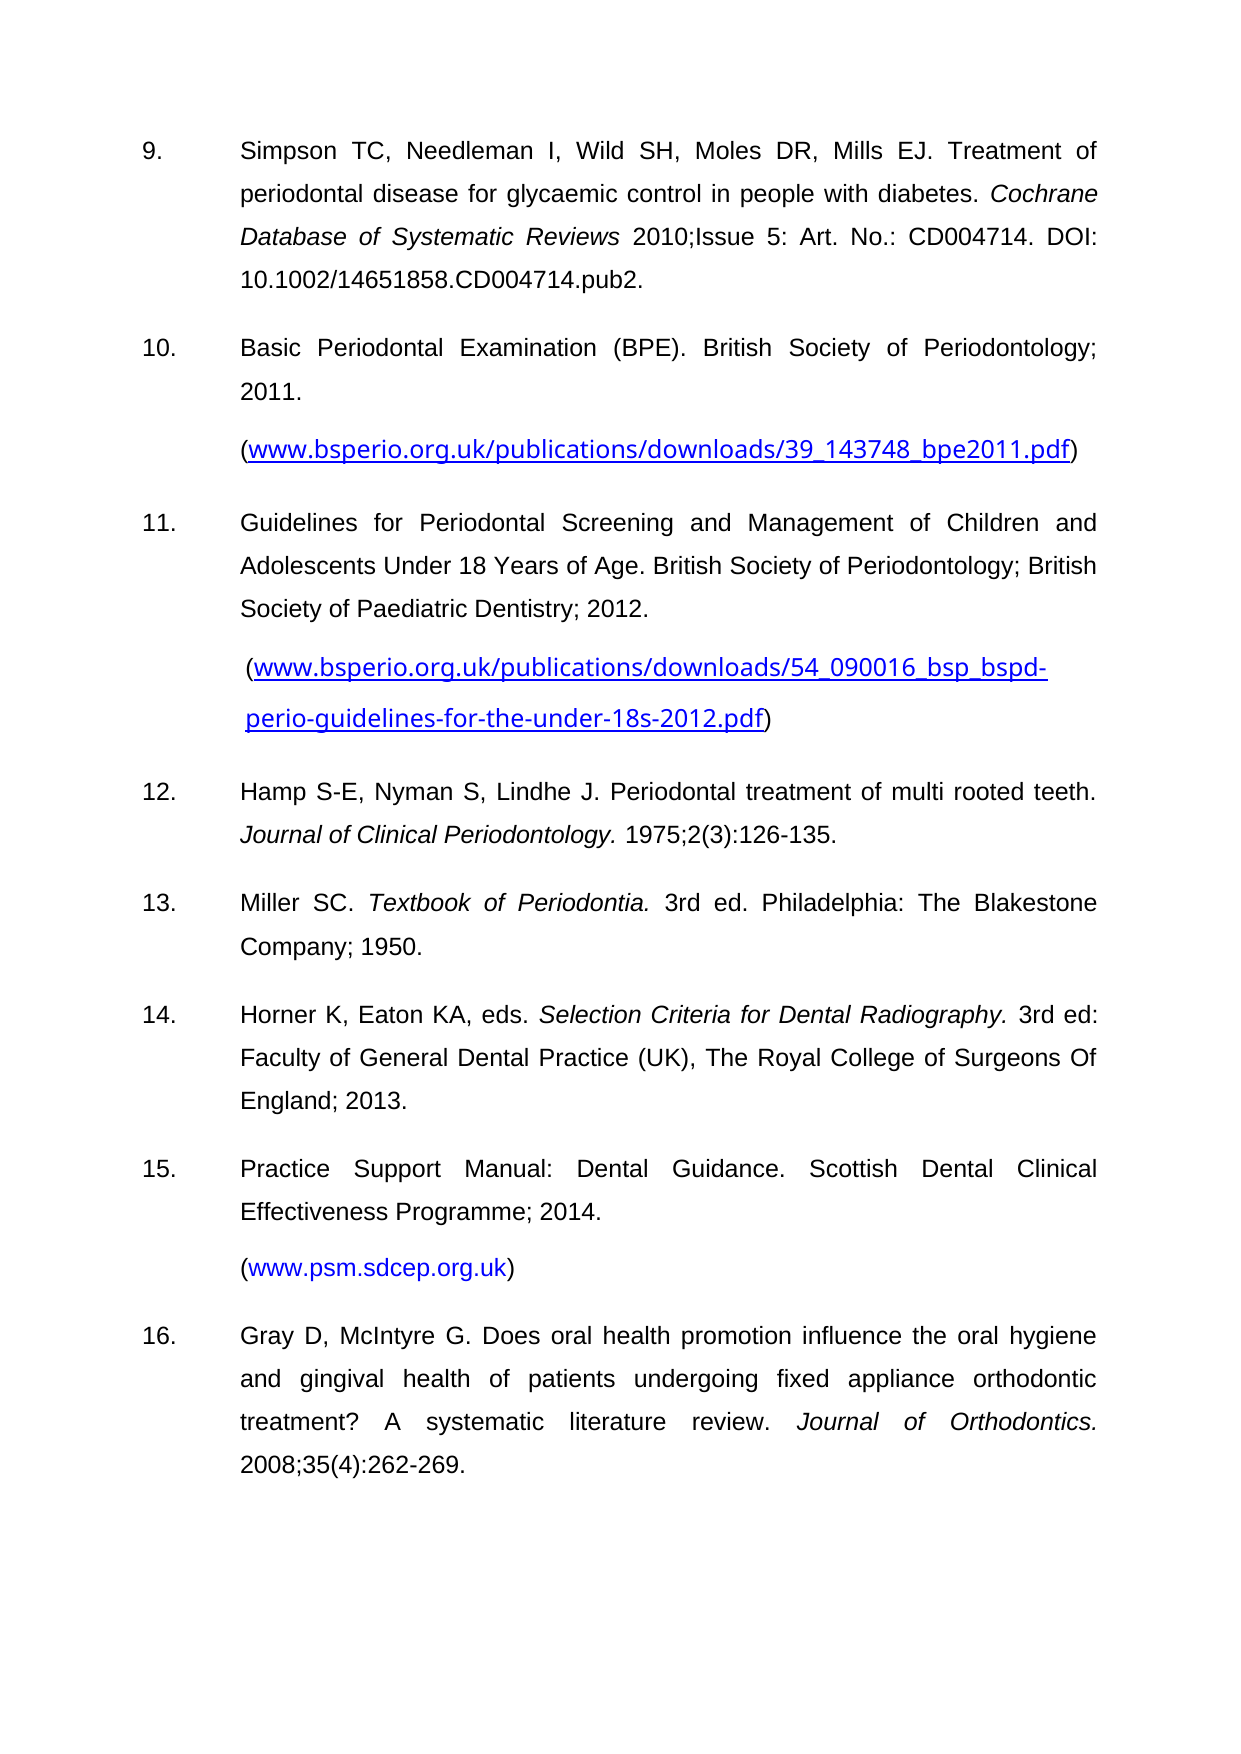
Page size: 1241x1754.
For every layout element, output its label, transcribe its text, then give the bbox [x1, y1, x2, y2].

text (www.bsperio.org.uk/publications/downloads/39_143748_bpe2011.pdf) [240, 432, 1098, 466]
text 14. Horner K, Eaton KA, eds. Selection Criteria for Dental Radiography. 3rd ed: Faculty of General Dental Practice (UK), The Royal College of Surgeons Of England; 2013. [142, 999, 1098, 1114]
text (www.psm.sdcep.org.uk) [240, 1253, 1098, 1281]
text 11. Guidelines for Periodontal Screening and Management of Children and Adolescents Under 18 Years of Age. British Society of Periodontology; British Society of Paediatric Dentistry; 2012. [142, 508, 1098, 623]
text 12. Hamp S-E, Nyman S, Lindhe J. Periodontal treatment of multi rooted teeth. Journal of Clinical Periodontology. 1975;2(3):126-135. [142, 777, 1098, 849]
text 9. Simpson TC, Needleman I, Wild SH, Moles DR, Mills EJ. Treatment of periodontal disease for glycaemic control in people with diabetes. Cochrane Database of Systematic Reviews 2010;Issue 5: Art. No.: CD004714. DOI: 10.1002/14651858.CD004714.pub2. [142, 136, 1098, 294]
text 13. Miller SC. Textbook of Periodontia. 3rd ed. Philadelphia: The Blakestone Company; 1950. [142, 888, 1098, 960]
text (www.bsperio.org.uk/publications/downloads/54_090016_bsp_bspd-perio-guidelines-for-the-under-18s-2012.pdf) [245, 650, 1098, 735]
text 15. Practice Support Manual: Dental Guidance. Scottish Dental Clinical Effectiveness Programme; 2014. [142, 1154, 1098, 1226]
text 16. Gray D, McIntyre G. Does oral health promotion influence the oral hygiene and gingival health of patients undergoing fixed appliance orthodontic treatment? A systematic literature review. Journal of Orthodontics. 2008;35(4):262-269. [142, 1321, 1098, 1479]
text 10. Basic Periodontal Examination (BPE). British Society of Periodontology; 2011. [142, 333, 1098, 405]
